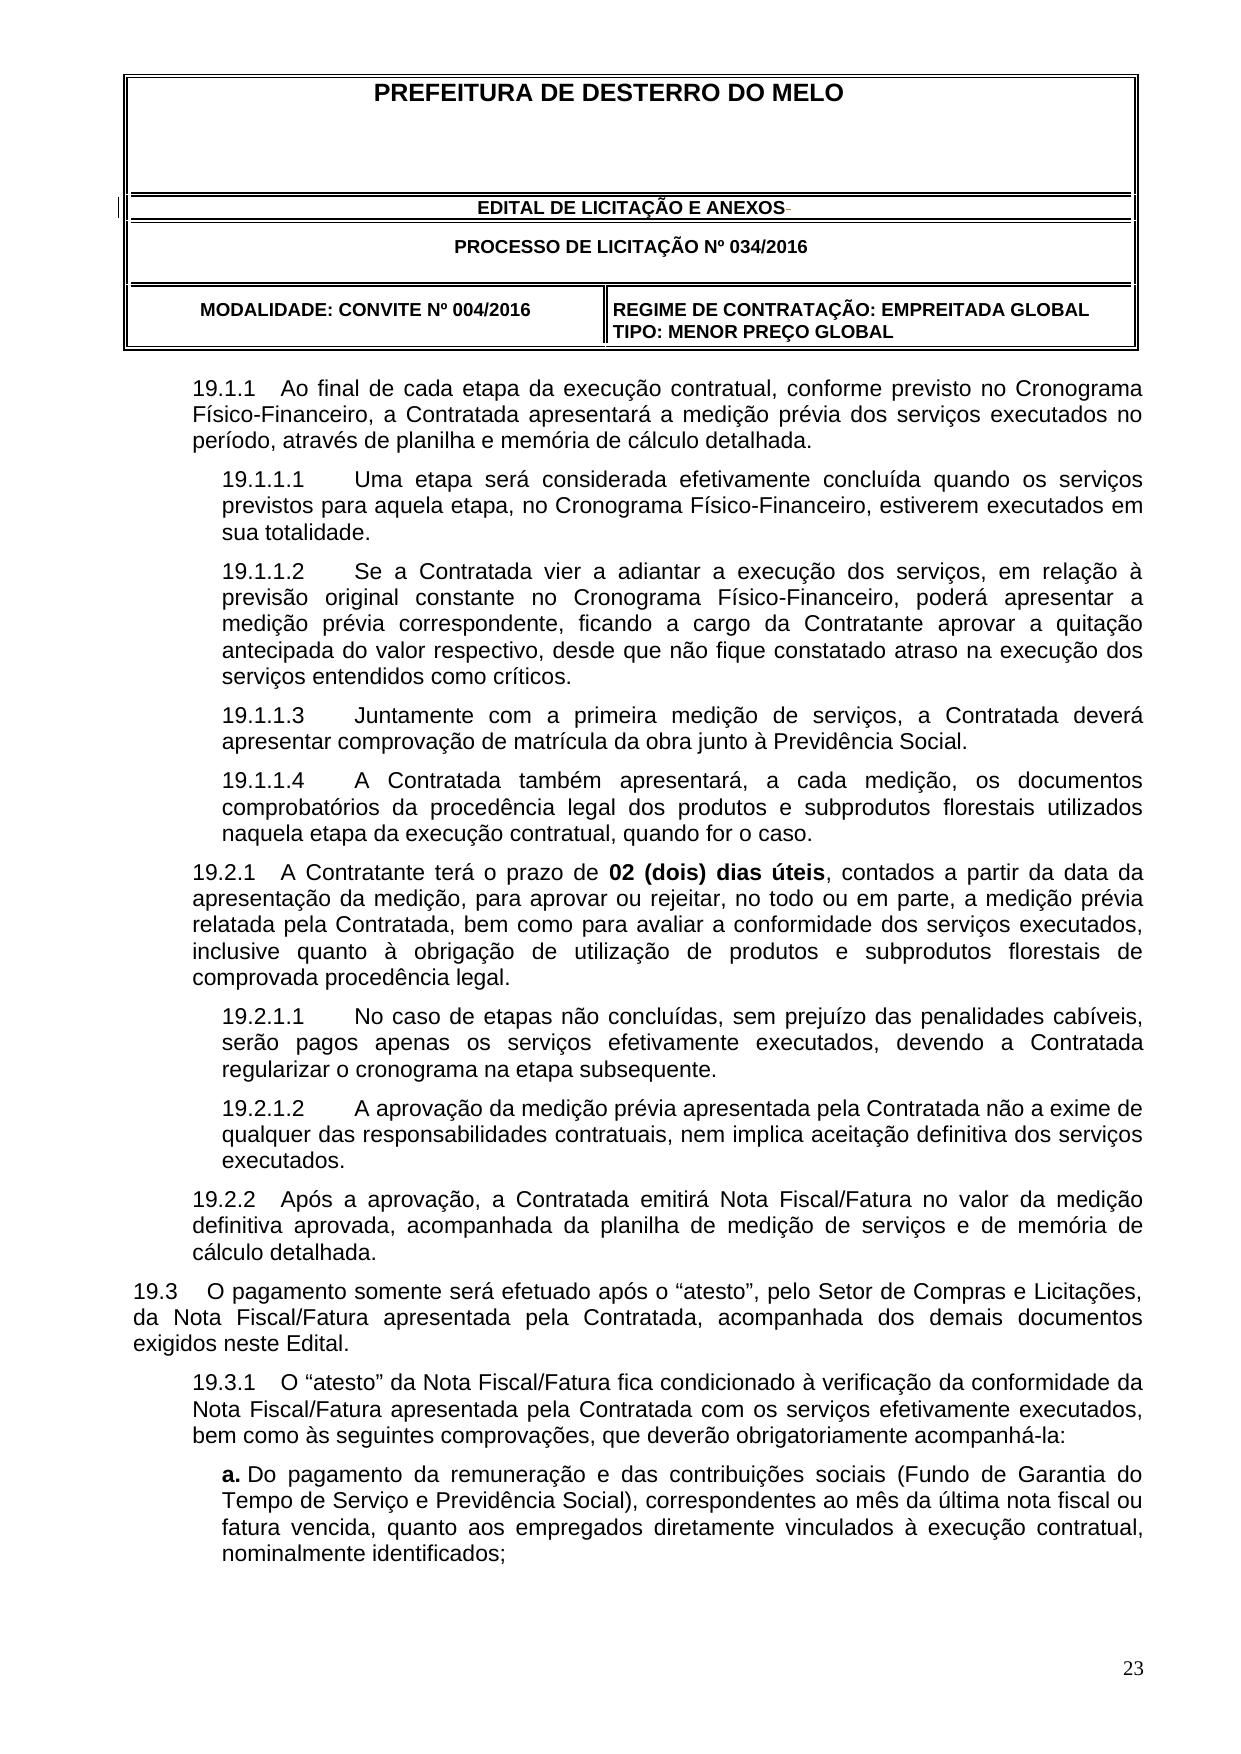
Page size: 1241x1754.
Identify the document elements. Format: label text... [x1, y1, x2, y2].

text 19.2.1 A Contratante terá o prazo de 02 (dois) dias úteis, contados a partir da data da apresentação da medição, para aprovar ou rejeitar, no todo ou em parte, a medição prévia relatada pela Contratada, bem como para avaliar a conformidade dos serviços executados, inclusive quanto à obrigação de utilização de produtos e subprodutos florestais de comprovada procedência legal. [192, 859, 1144, 990]
list Do pagamento da remuneração e das contribuições sociais (Fundo de Garantia do Tempo de Serviço e Previdência Social), correspondentes ao mês da última nota fiscal ou fatura vencida, quanto aos empregados diretamente vinculados à execução contratual, nominalmente identificados; [222, 1461, 1144, 1566]
text 19.2.1.2 A aprovação da medição prévia apresentada pela Contratada não a exime de qualquer das responsabilidades contratuais, nem implica aceitação definitiva dos serviços executados. [222, 1094, 1144, 1173]
text 19.2.1.1 No caso de etapas não concluídas, sem prejuízo das penalidades cabíveis, serão pagos apenas os serviços efetivamente executados, devendo a Contratada regularizar o cronograma na etapa subsequente. [222, 1003, 1144, 1082]
text 19.1.1 Ao final de cada etapa da execução contratual, conforme previsto no Cronograma Físico-Financeiro, a Contratada apresentará a medição prévia dos serviços executados no período, através de planilha e memória de cálculo detalhada. [192, 374, 1144, 453]
text 19.1.1.1 Uma etapa será considerada efetivamente concluída quando os serviços previstos para aquela etapa, no Cronograma Físico-Financeiro, estiverem executados em sua totalidade. [222, 466, 1144, 545]
text 19.1.1.2 Se a Contratada vier a adiantar a execução dos serviços, em relação à previsão original constante no Cronograma Físico-Financeiro, poderá apresentar a medição prévia correspondente, ficando a cargo da Contratante aprovar a quitação antecipada do valor respectivo, desde que não fique constatado atraso na execução dos serviços entendidos como críticos. [222, 558, 1144, 689]
text 19.1.1.3 Juntamente com a primeira medição de serviços, a Contratada deverá apresentar comprovação de matrícula da obra junto à Previdência Social. [222, 702, 1144, 754]
text 19.3.1 O “atesto” da Nota Fiscal/Fatura fica condicionado à verificação da conformidade da Nota Fiscal/Fatura apresentada pela Contratada com os serviços efetivamente executados, bem como às seguintes comprovações, que deverão obrigatoriamente acompanhá-la: [192, 1369, 1144, 1448]
text 19.1.1.4 A Contratada também apresentará, a cada medição, os documentos comprobatórios da procedência legal dos produtos e subprodutos florestais utilizados naquela etapa da execução contratual, quando for o caso. [222, 767, 1144, 846]
text 19.3 O pagamento somente será efetuado após o “atesto”, pelo Setor de Compras e Licitações, da Nota Fiscal/Fatura apresentada pela Contratada, acompanhada dos demais documentos exigidos neste Edital. [133, 1278, 1144, 1357]
text 19.2.2 Após a aprovação, a Contratada emitirá Nota Fiscal/Fatura no valor da medição definitiva aprovada, acompanhada da planilha de medição de serviços e de memória de cálculo detalhada. [192, 1186, 1144, 1265]
